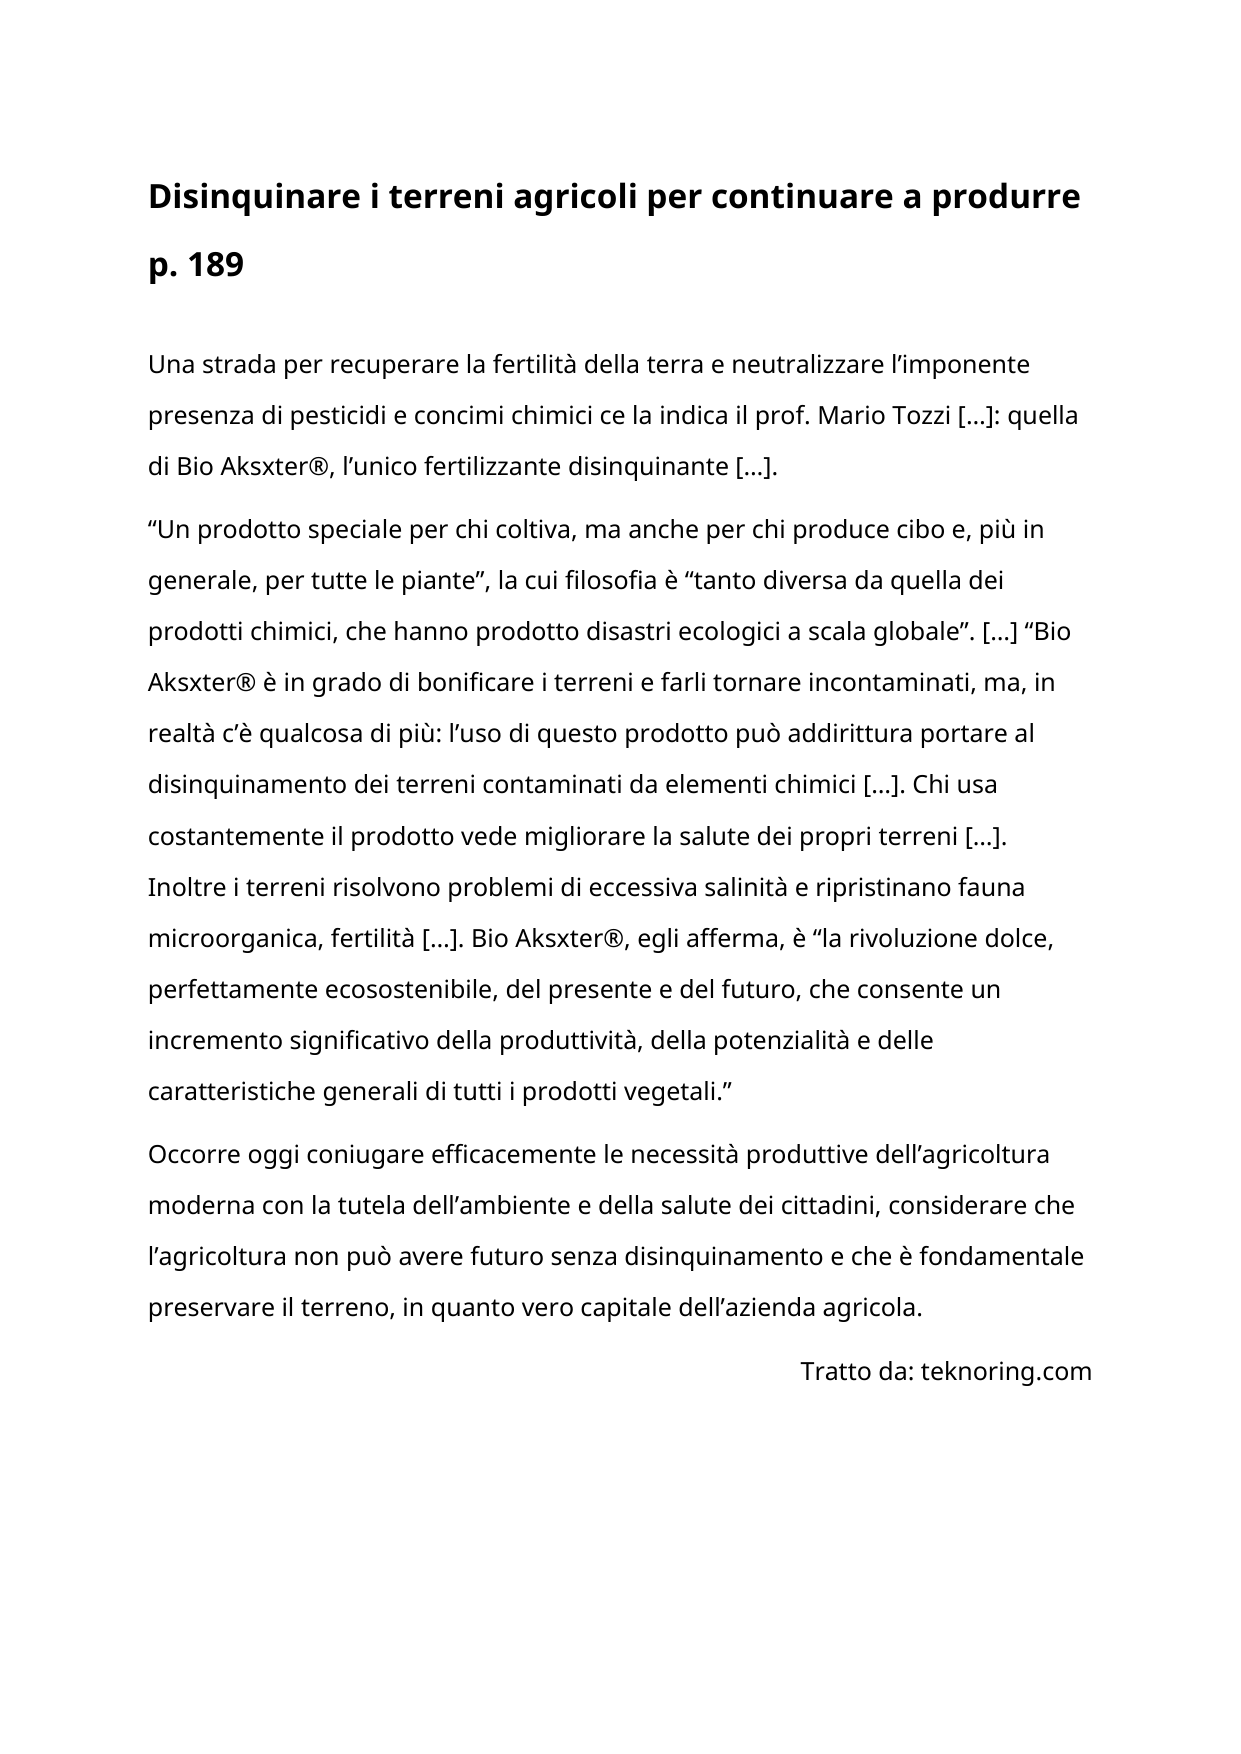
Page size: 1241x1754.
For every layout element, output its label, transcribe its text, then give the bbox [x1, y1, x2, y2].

list “Un prodotto speciale per chi coltiva, ma anche per chi produce cibo e, più in generale, per tutte le piante”, la cui filosofia è “tanto diversa da quella dei prodotti chimici, che hanno prodotto disastri ecologici a scala globale”. […] “Bio Aksxter® è in grado di bonificare i terreni e farli tornare incontaminati, ma, in realtà c’è qualcosa di più: l’uso di questo prodotto può addirittura portare al disinquinamento dei terreni contaminati da elementi chimici […]. Chi usa costantemente il prodotto vede migliorare la salute dei propri terreni […]. Inoltre i terreni risolvono problemi di eccessiva salinità e ripristinano fauna microorganica, fertilità […]. Bio Aksxter®, egli afferma, è “la rivoluzione dolce, perfettamente ecosostenibile, del presente e del futuro, che consente un incremento significativo della produttività, della potenzialità e delle caratteristiche generali di tutti i prodotti vegetali.” [148, 512, 1093, 1107]
list Tratto da: teknoring.com [148, 1354, 1093, 1388]
list Occorre oggi coniugare efficacemente le necessità produttive dell’agricoltura moderna con la tutela dell’ambiente e della salute dei cittadini, considerare che l’agricoltura non può avere futuro senza disinquinamento e che è fondamentale preservare il terreno, in quanto vero capitale dell’azienda agricola. [148, 1137, 1093, 1324]
list Una strada per recuperare la fertilità della terra e neutralizzare l’imponente presenza di pesticidi e concimi chimici ce la indica il prof. Mario Tozzi […]: quella di Bio Aksxter®, l’unico fertilizzante disinquinante […]. [148, 346, 1093, 482]
subtitle Disinquinare i terreni agricoli per continuare a produrre p. 189 [148, 173, 1093, 286]
